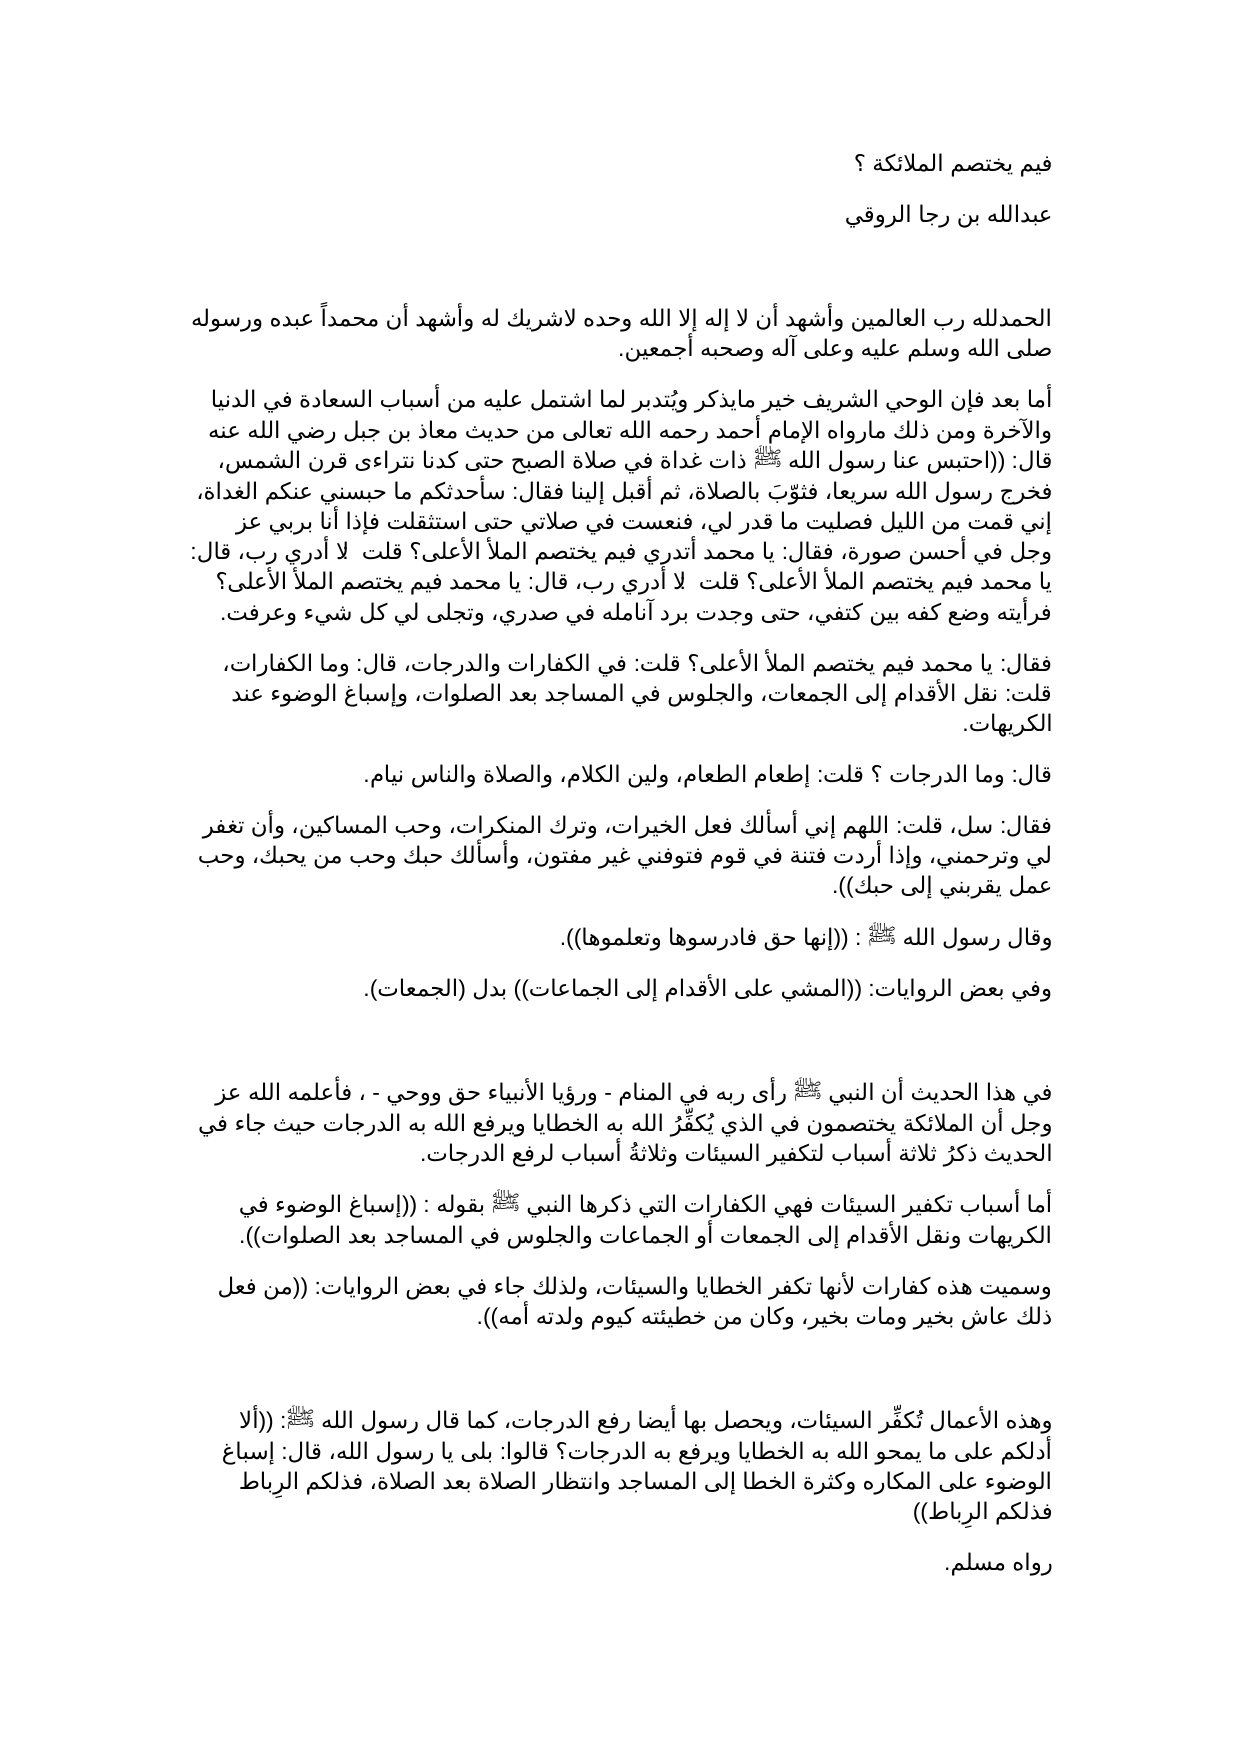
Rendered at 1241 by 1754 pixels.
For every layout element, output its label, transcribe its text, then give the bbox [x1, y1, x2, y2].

text وسميت هذه كفارات لأنها تكفر الخطايا والسيئات، ولذلك جاء في بعض الروايات: ((من فعل ذلك عاش بخير ومات بخير، وكان من خطيئته كيوم ولدته أمه)). [187, 1273, 1053, 1329]
text الحمدلله رب العالمين وأشهد أن لا إله إلا الله وحده لاشريك له وأشهد أن محمداً عبده ورسوله صلى الله وسلم عليه وعلى آله وصحبه أجمعين. [187, 305, 1053, 362]
text وهذه الأعمال تُكفِّر السيئات، ويحصل بها أيضا رفع الدرجات، كما قال رسول الله ﷺ: ((ألا أدلكم على ما يمحو الله به الخطايا ويرفع به الدرجات؟ قالوا: بلى يا رسول الله، قال: إسباغ الوضوء على المكاره وكثرة الخطا إلى المساجد وانتظار الصلاة بعد الصلاة، فذلكم الرِباط فذلكم الرِباط)) [187, 1407, 1053, 1525]
text وفي بعض الروايات: ((المشي على الأقدام إلى الجماعات)) بدل (الجمعات). [187, 975, 1053, 1001]
text وقال رسول الله ﷺ : ((إنها حق فادرسوها وتعلموها)). [187, 923, 1053, 950]
text قال: وما الدرجات ؟ قلت: إطعام الطعام، ولين الكلام، والصلاة والناس نيام. [187, 761, 1053, 787]
text فقال: يا محمد فيم يختصم الملأ الأعلى؟ قلت: في الكفارات والدرجات، قال: وما الكفارات، قلت: نقل الأقدام إلى الجمعات، والجلوس في المساجد بعد الصلوات، وإسباغ الوضوء عند الكريهات. [187, 649, 1053, 736]
text أما أسباب تكفير السيئات فهي الكفارات التي ذكرها النبي ﷺ بقوله : ((إسباغ الوضوء في الكريهات ونقل الأقدام إلى الجمعات أو الجماعات والجلوس في المساجد بعد الصلوات)). [187, 1191, 1053, 1248]
text في هذا الحديث أن النبي ﷺ رأى ربه في المنام - ورؤيا الأنبياء حق ووحي - ، فأعلمه الله عز وجل أن الملائكة يختصمون في الذي يُكفِّرُ الله به الخطايا ويرفع الله به الدرجات حيث جاء في الحديث ذكرُ ثلاثة أسباب لتكفير السيئات وثلاثةُ أسباب لرفع الدرجات. [187, 1079, 1053, 1166]
text فقال: سل، قلت: اللهم إني أسألك فعل الخيرات، وترك المنكرات، وحب المساكين، وأن تغفر لي وترحمني، وإذا أردت فتنة في قوم فتوفني غير مفتون، وأسألك حبك وحب من يحبك، وحب عمل يقربني إلى حبك)). [187, 812, 1053, 899]
text عبدالله بن رجا الروقي [187, 201, 1053, 227]
text أما بعد فإن الوحي الشريف خير مايذكر ويُتدبر لما اشتمل عليه من أسباب السعادة في الدنيا والآخرة ومن ذلك مارواه الإمام أحمد رحمه الله تعالى من حديث معاذ بن جبل رضي الله عنه قال: ((احتبس عنا رسول الله ﷺ ذات غداة في صلاة الصبح حتى كدنا نتراءى قرن الشمس، فخرج رسول الله سريعا، فثوّبَ بالصلاة، ثم أقبل إلينا فقال: سأحدثكم ما حبسني عنكم الغداة، إني قمت من الليل فصليت ما قدر لي، فنعست في صلاتي حتى استثقلت فإذا أنا بربي عز وجل في أحسن صورة، فقال: يا محمد أتدري فيم يختصم الملأ الأعلى؟ قلت: لا أدري رب، قال: يا محمد فيم يختصم الملأ الأعلى؟ قلت: لا أدري رب، قال: يا محمد فيم يختصم الملأ الأعلى؟ فرأيته وضع كفه بين كتفي، حتى وجدت برد آنامله في صدري، وتجلى لي كل شيء وعرفت. [187, 386, 1053, 625]
text رواه مسلم. [187, 1549, 1053, 1576]
text فيم يختصم الملائكة ؟ [187, 150, 1053, 176]
